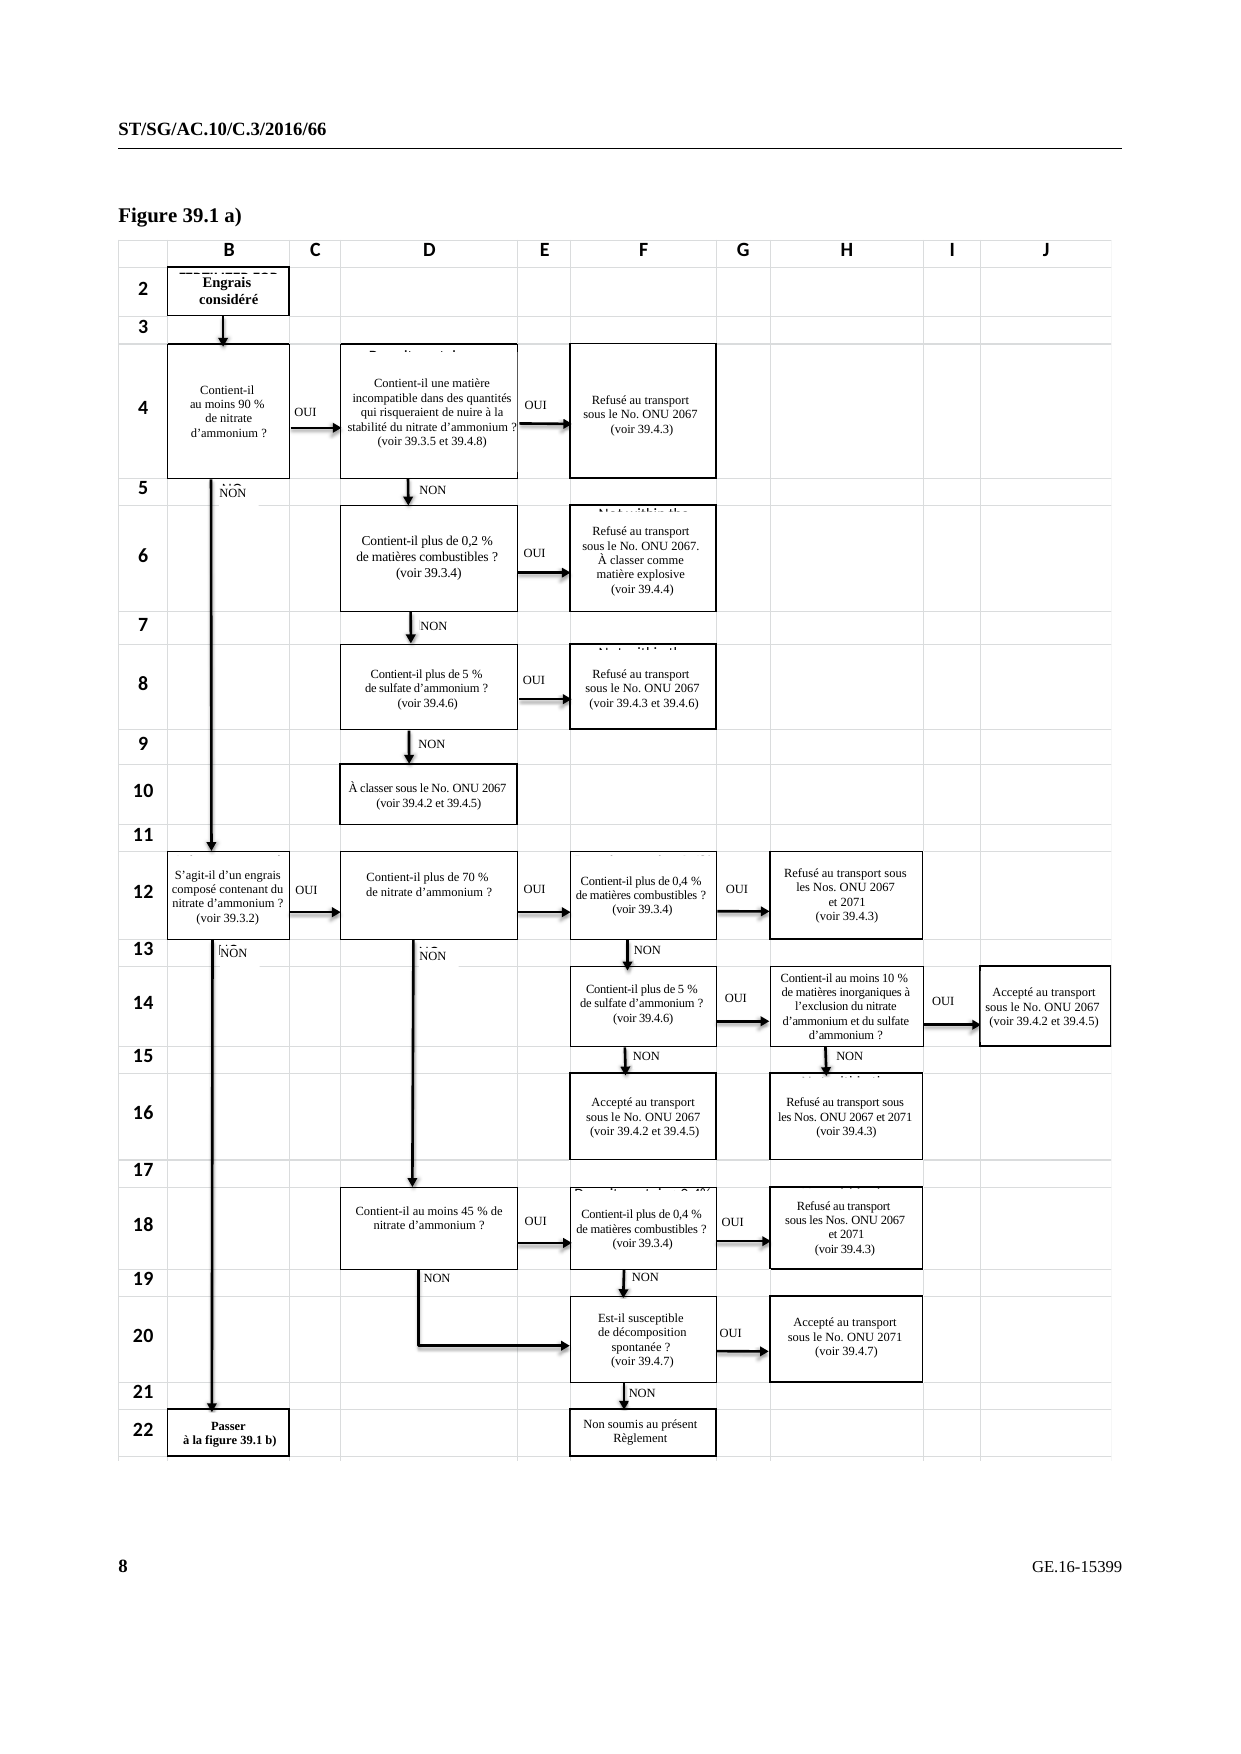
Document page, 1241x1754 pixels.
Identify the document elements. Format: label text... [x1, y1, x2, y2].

text Figure 39.1 a) [118, 202, 1004, 227]
